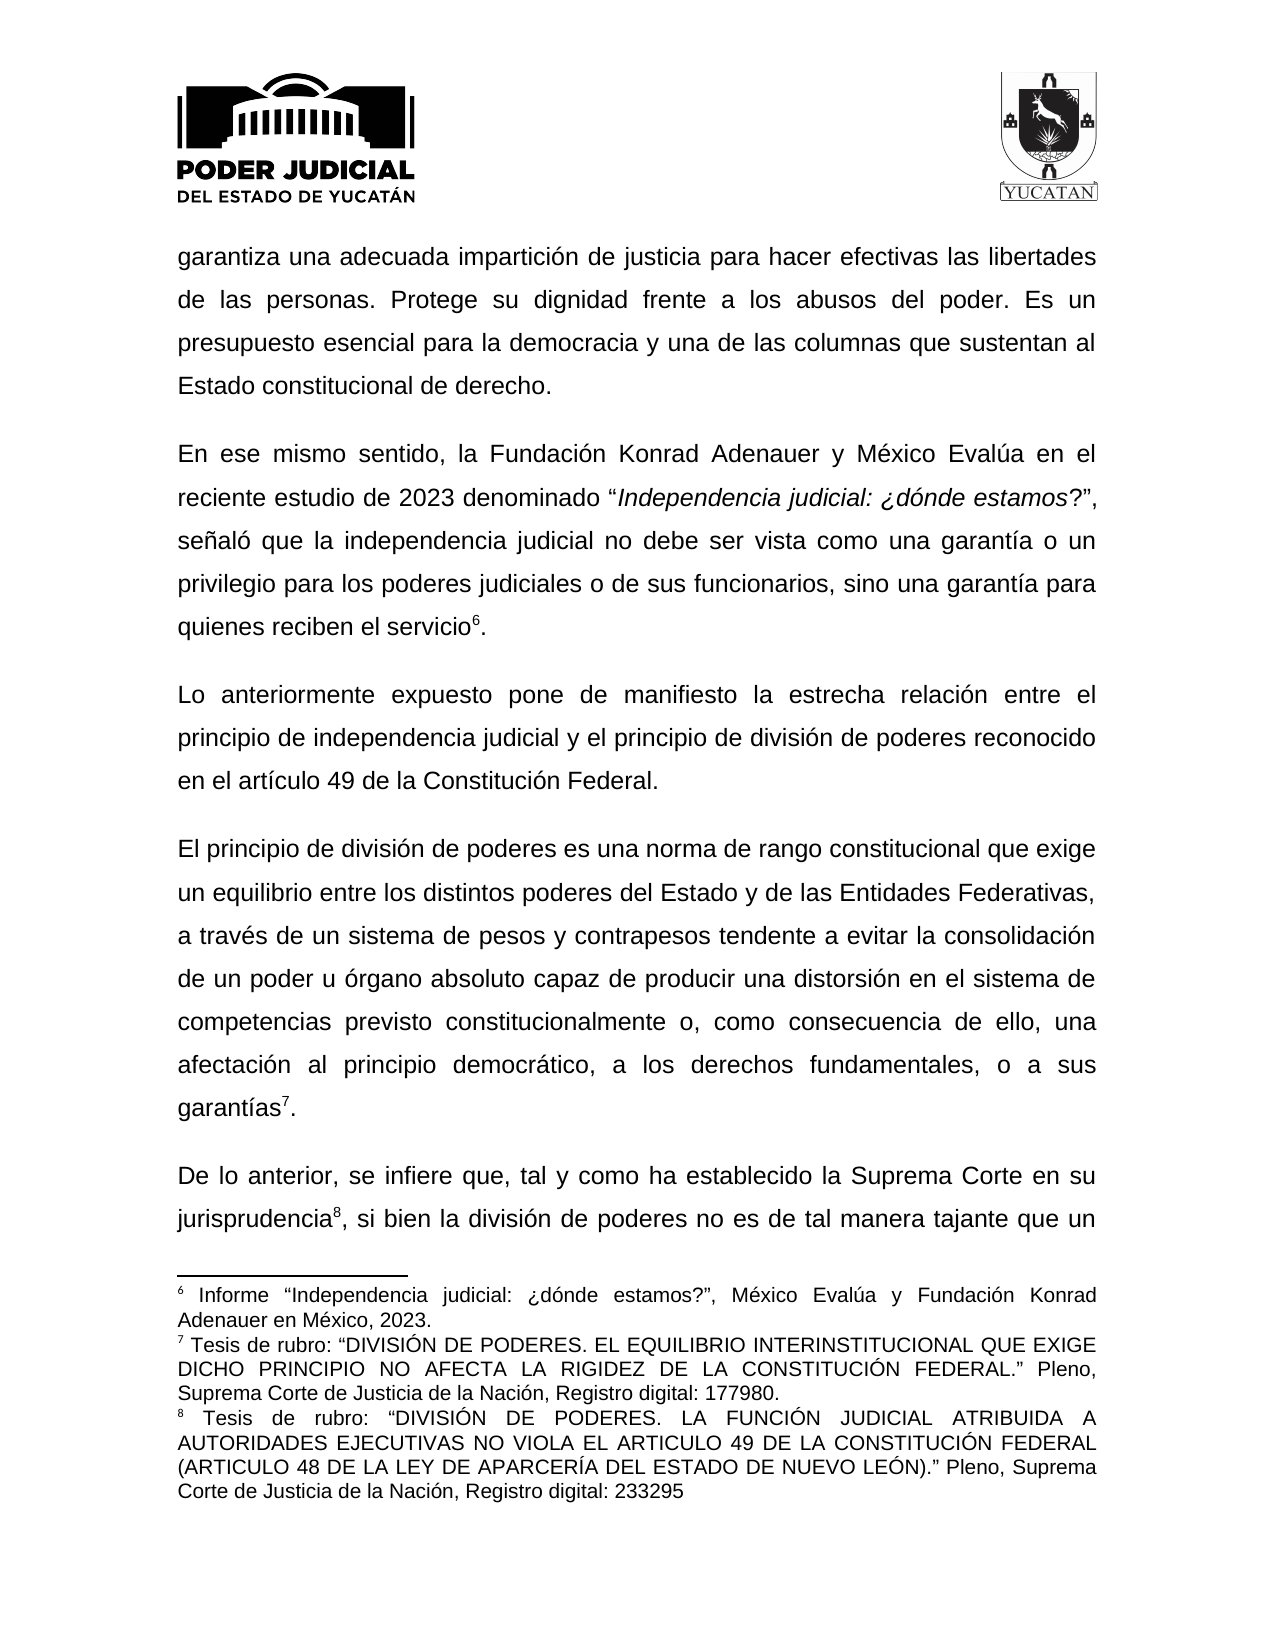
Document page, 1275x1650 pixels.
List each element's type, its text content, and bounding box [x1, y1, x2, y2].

text Lo anteriormente expuesto pone de manifiesto la estrecha relación entre el principio de independencia judicial y el principio de división de poderes reconocido en el artículo 49 de la Constitución Federal. [177, 680, 1098, 795]
picture [1000, 72, 1098, 201]
picture [177, 73, 415, 203]
text El principio de división de poderes es una norma de rango constitucional que exige un equilibrio entre los distintos poderes del Estado y de las Entidades Federativas, a través de un sistema de pesos y contrapesos tendente a evitar la consolidación de un poder u órgano absoluto capaz de producir una distorsión en el sistema de competencias previsto constitucionalmente o, como consecuencia de ello, una afectación al principio democrático, a los derechos fundamentales, o a sus garantías. [177, 834, 1098, 1122]
text En ese mismo sentido, la Fundación Konrad Adenauer y México Evalúa en el reciente estudio de 2023 denominado “Independencia judicial: ¿dónde estamos?”, señaló que la independencia judicial no debe ser vista como una garantía o un privilegio para los poderes judiciales o de sus funcionarios, sino una garantía para quienes reciben el servicio. [177, 439, 1098, 641]
